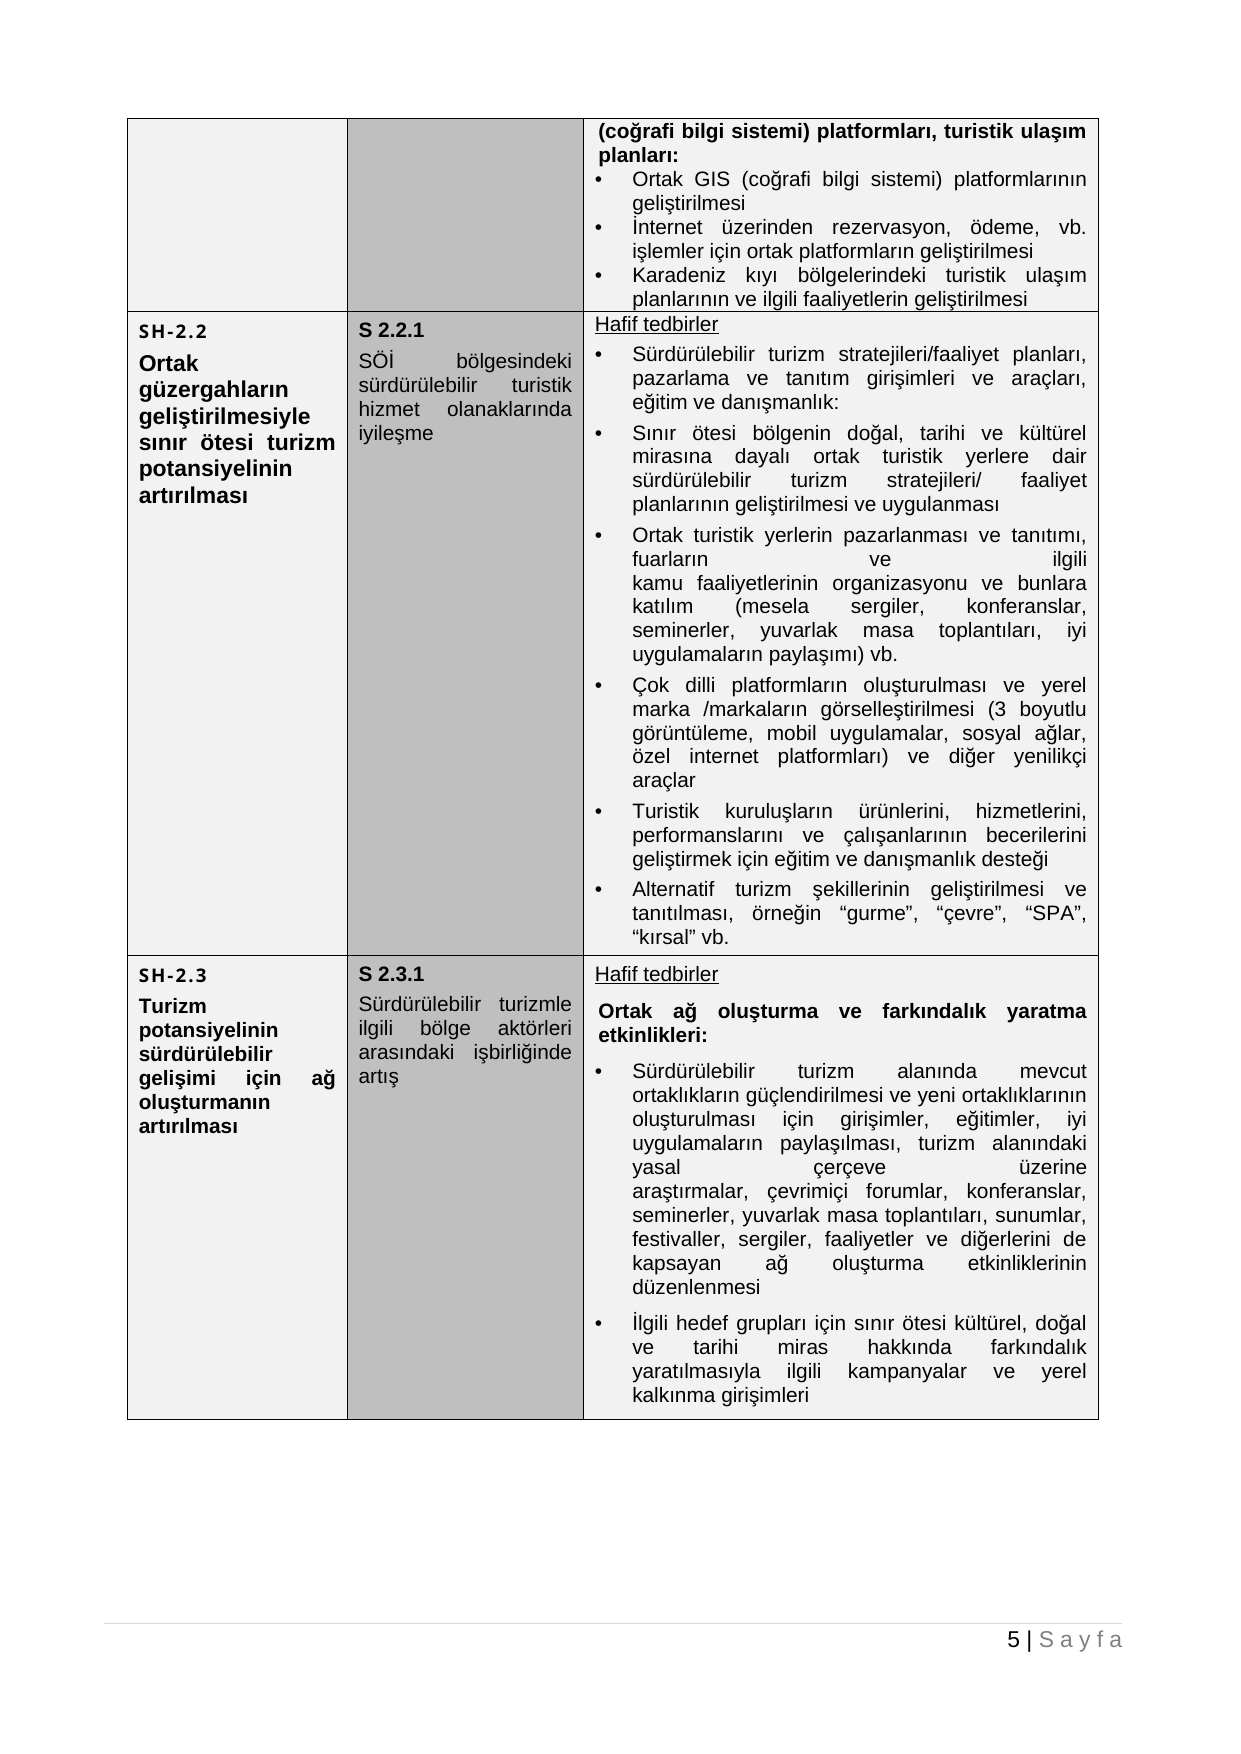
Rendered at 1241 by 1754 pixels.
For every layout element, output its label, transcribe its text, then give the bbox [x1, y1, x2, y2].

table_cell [128, 119, 347, 311]
table_cell SH-2.3 Turizm potansiyelinin sürdürülebilir gelişimi için ağ oluşturmanın artırılması [128, 956, 347, 1419]
table_cell SH-2.2 Ortak güzergahların geliştirilmesiyle sınır ötesi turizm potansiyelinin artırılması [128, 312, 347, 955]
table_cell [584, 119, 1098, 311]
table_cell Hafif tedbirler Ortak ağ oluşturma ve farkındalık yaratma etkinlikleri: Sürdürülebilir turizm alanında mevcut ortaklıkların güçlendirilmesi ve yeni ortaklıklarının oluşturulması için girişimler, eğitimler, iyi uygulamaların paylaşılması, turizm alanındaki yasal çerçeve üzerine araştırmalar, çevrimiçi forumlar, konferanslar, seminerler, yuvarlak masa toplantıları, sunumlar, festivaller, sergiler, faaliyetler ve diğerlerini de kapsayan ağ oluşturma etkinliklerinin düzenlenmesi İlgili hedef grupları için sınır ötesi kültürel, doğal ve tarihi miras hakkında farkındalık yaratılmasıyla ilgili kampanyalar ve yerel kalkınma girişimleri [584, 956, 1098, 1419]
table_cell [348, 119, 583, 311]
table_cell Hafif tedbirler Sürdürülebilir turizm stratejileri/faaliyet planları, pazarlama ve tanıtım girişimleri ve araçları, eğitim ve danışmanlık: Sınır ötesi bölgenin doğal, tarihi ve kültürel mirasına dayalı ortak turistik yerlere dair sürdürülebilir turizm stratejileri/ faaliyet planlarının geliştirilmesi ve uygulanması Ortak turistik yerlerin pazarlanması ve tanıtımı, fuarların ve ilgili kamu faaliyetlerinin organizasyonu ve bunlara katılım (mesela sergiler, konferanslar, seminerler, yuvarlak masa toplantıları, iyi uygulamaların paylaşımı) vb. Çok dilli platformların oluşturulması ve yerel marka /markaların görselleştirilmesi (3 boyutlu görüntüleme, mobil uygulamalar, sosyal ağlar, özel internet platformları) ve diğer yenilikçi araçlar Turistik kuruluşların ürünlerini, hizmetlerini, performanslarını ve çalışanlarının becerilerini geliştirmek için eğitim ve danışmanlık desteği Alternatif turizm şekillerinin geliştirilmesi ve tanıtılması, örneğin “gurme”, “çevre”, “SPA”, “kırsal” vb. [584, 312, 1098, 955]
table_cell S 2.2.1 SÖİ bölgesindeki sürdürülebilir turistik hizmet olanaklarında iyileşme [348, 312, 583, 955]
table_cell S 2.3.1 Sürdürülebilir turizmle ilgili bölge aktörleri arasındaki işbirliğinde artış [348, 956, 583, 1419]
